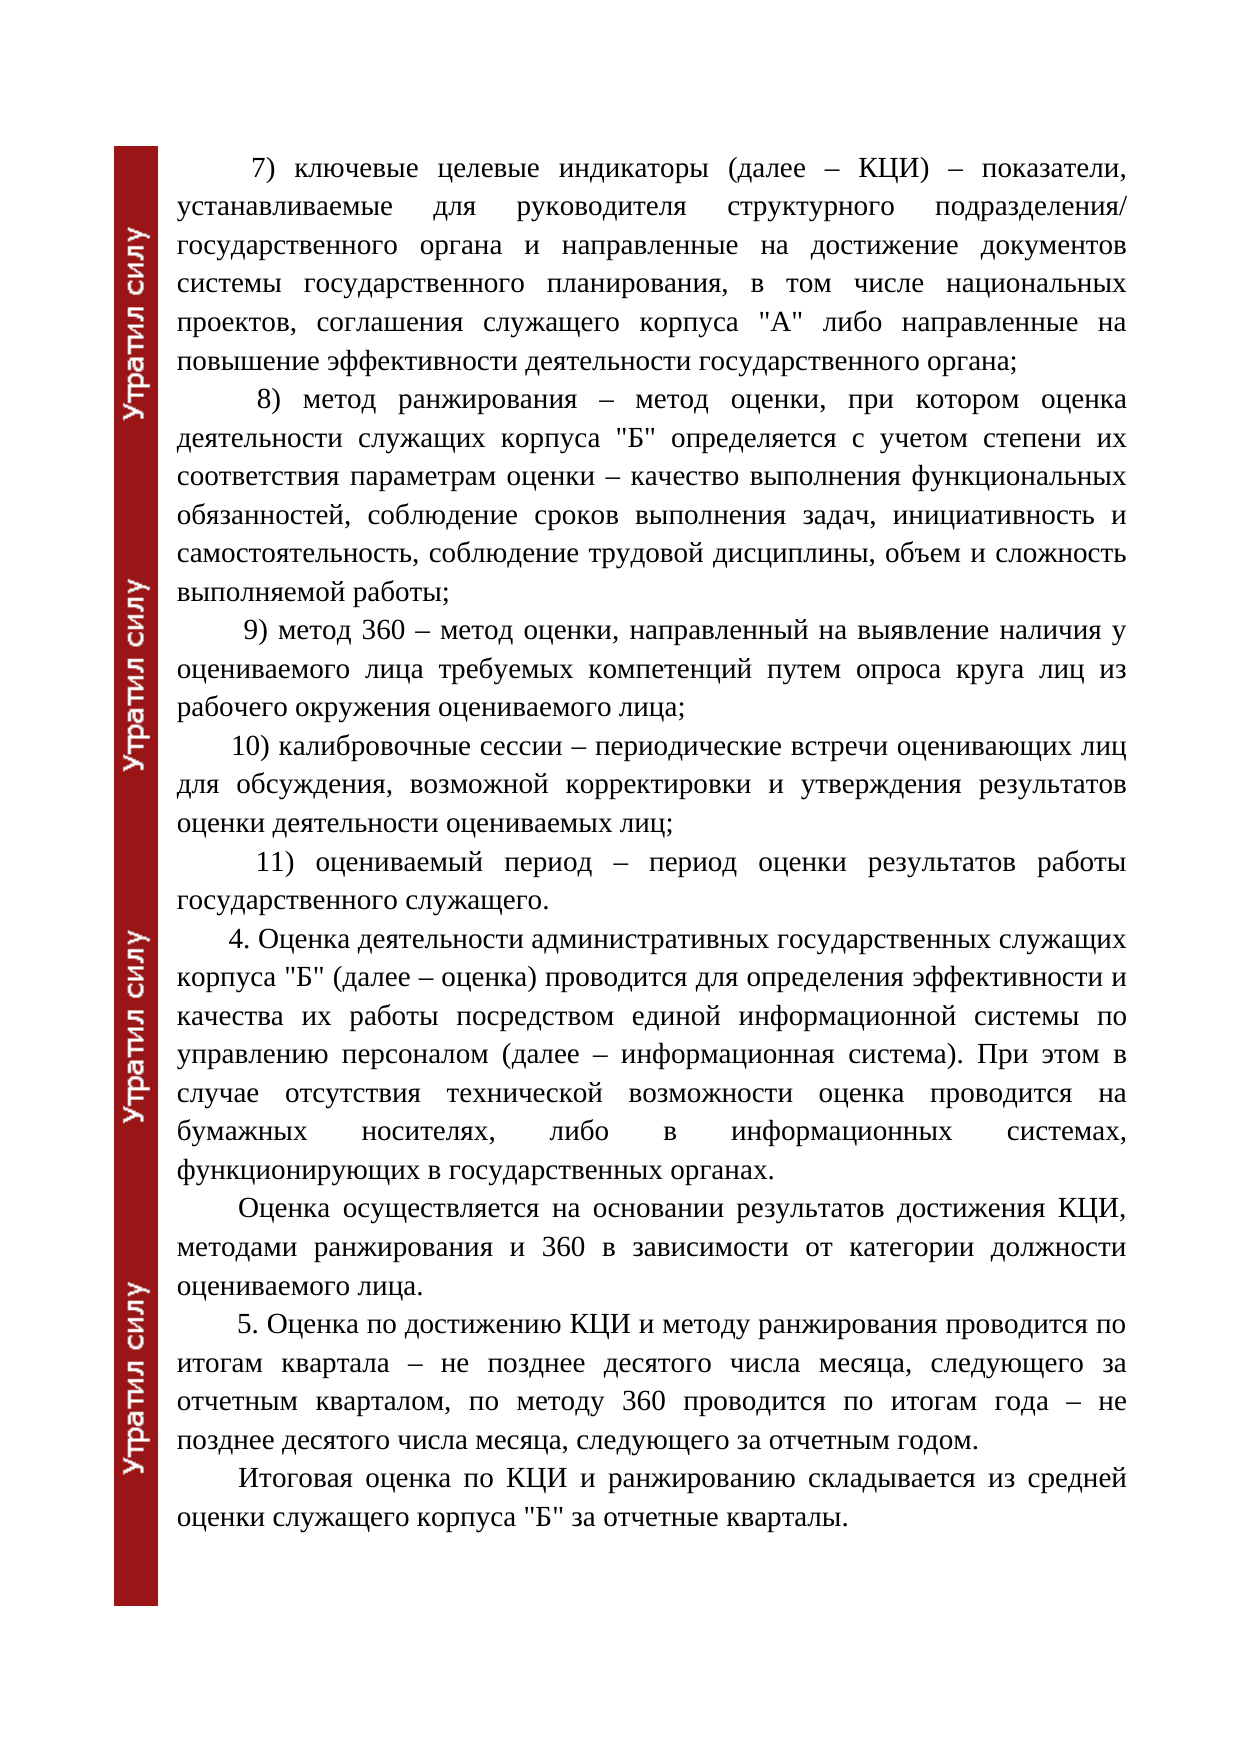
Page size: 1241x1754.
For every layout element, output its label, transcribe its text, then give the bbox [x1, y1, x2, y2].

picture [114, 916, 158, 921]
picture [114, 1301, 158, 1306]
picture [114, 723, 158, 728]
text Итоговая оценка по КЦИ и ранжированию складывается из средней оценки служащего корпуса "Б" за отчетные кварталы. [112, 1460, 1128, 1532]
text 11) оцениваемый период – период оценки результатов работы государственного служащего. [112, 844, 1128, 916]
text 9) метод 360 – метод оценки, направленный на выявление наличия у оцениваемого лица требуемых компетенций путем опроса круга лиц из рабочего окружения оцениваемого лица; [112, 612, 1128, 723]
text 4. Оценка деятельности административных государственных служащих корпуса "Б" (далее – оценка) проводится для определения эффективности и качества их работы посредством единой информационной системы по управлению персоналом (далее – информационная система). При этом в случае отсутствия технической возможности оценка проводится на бумажных носителях, либо в информационных системах, функционирующих в государственных органах. [112, 921, 1128, 1186]
picture [114, 839, 158, 844]
text Оценка осуществляется на основании результатов достижения КЦИ, методами ранжирования и 360 в зависимости от категории должности оцениваемого лица. [112, 1191, 1128, 1301]
text 8) метод ранжирования – метод оценки, при котором оценка деятельности служащих корпуса "Б" определяется с учетом степени их соответствия параметрам оценки – качество выполнения функциональных обязанностей, соблюдение сроков выполнения задач, инициативность и самостоятельность, соблюдение трудовой дисциплины, объем и сложность выполняемой работы; [112, 381, 1128, 607]
text 10) калибровочные сессии – периодические встречи оценивающих лиц для обсуждения, возможной корректировки и утверждения результатов оценки деятельности оцениваемых лиц; [112, 728, 1128, 839]
picture [114, 607, 158, 612]
picture [114, 1532, 158, 1606]
picture [114, 1186, 158, 1191]
picture [114, 146, 158, 150]
picture [114, 1455, 158, 1460]
text 5. Оценка по достижению КЦИ и методу ранжирования проводится по итогам квартала – не позднее десятого числа месяца, следующего за отчетным кварталом, по методу 360 проводится по итогам года – не позднее десятого числа месяца, следующего за отчетным годом. [112, 1306, 1128, 1455]
text 7) ключевые целевые индикаторы (далее – КЦИ) – показатели, устанавливаемые для руководителя структурного подразделения/ государственного органа и направленные на достижение документов системы государственного планирования, в том числе национальных проектов, соглашения служащего корпуса "А" либо направленные на повышение эффективности деятельности государственного органа; [112, 150, 1128, 376]
picture [114, 376, 158, 381]
